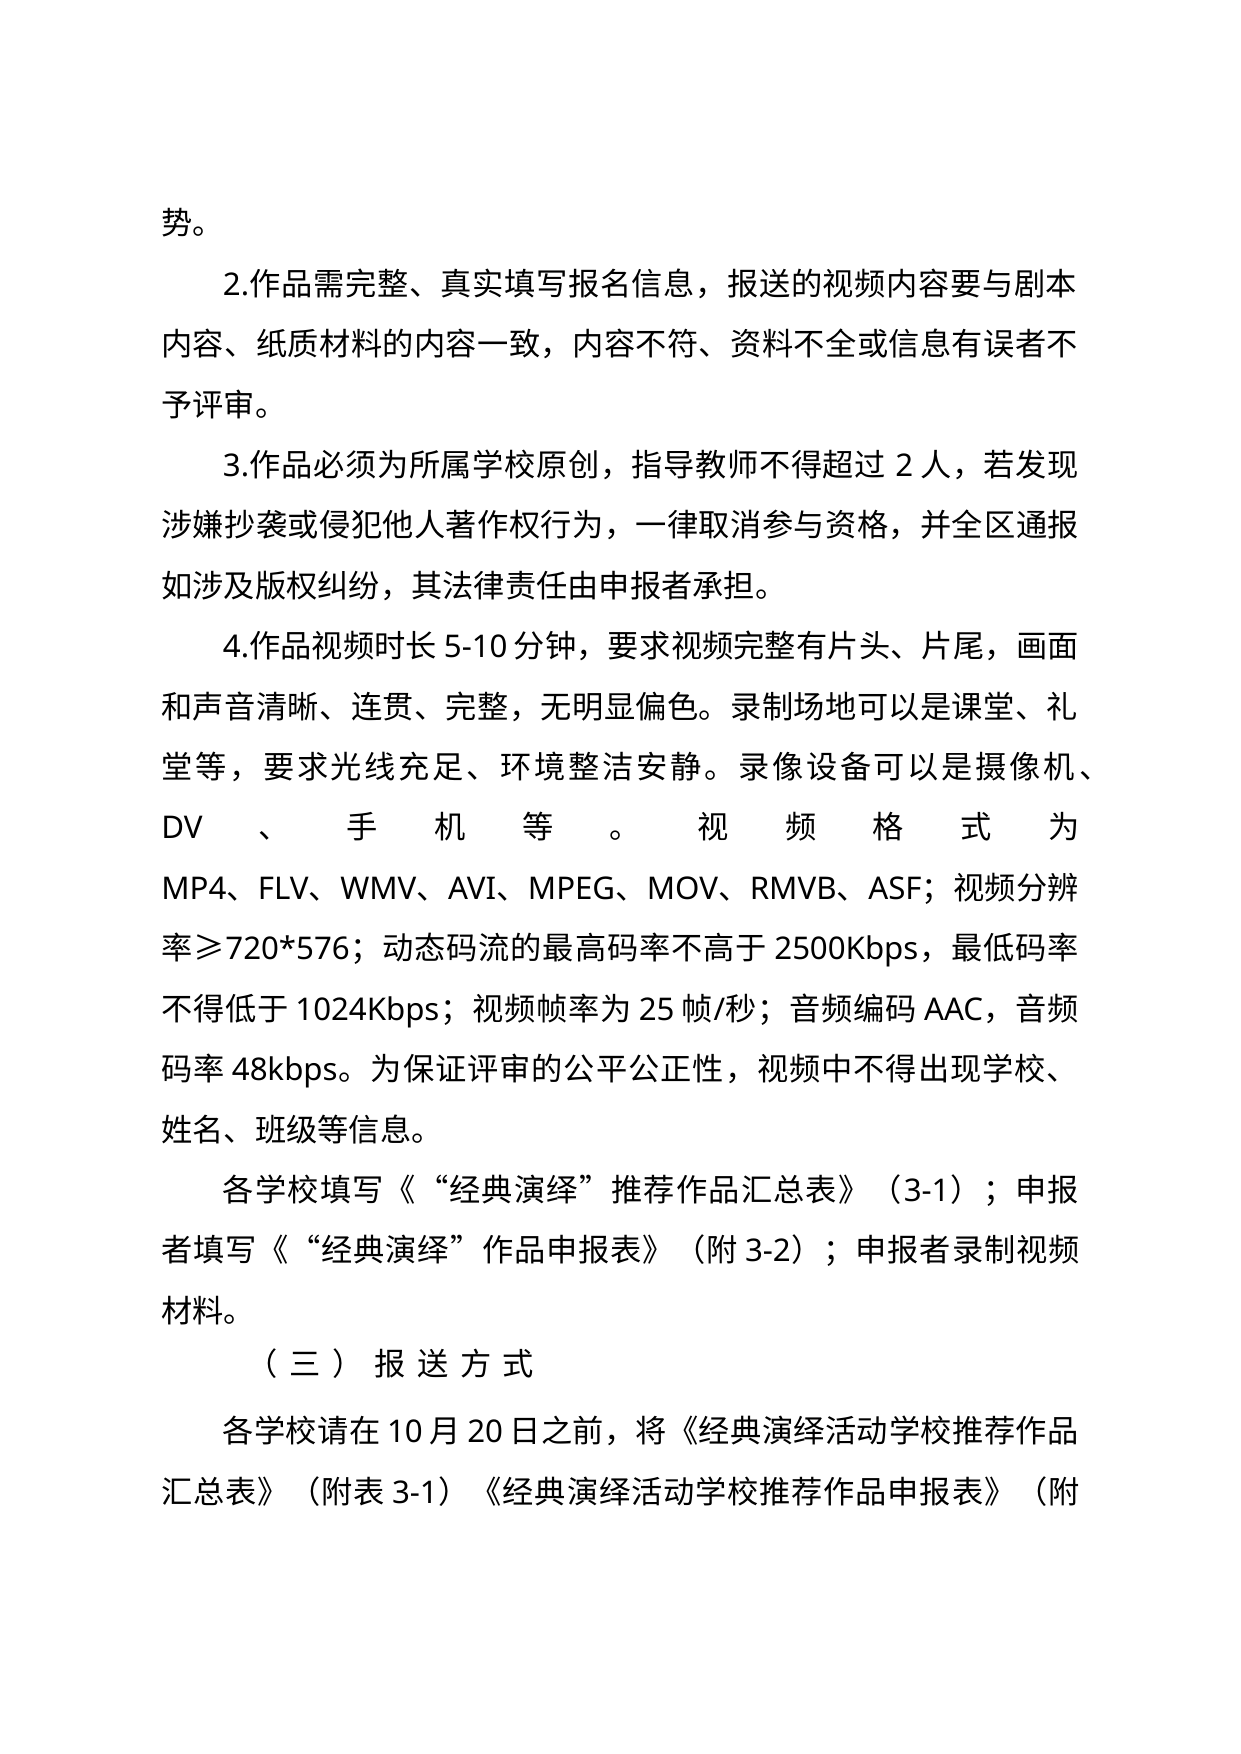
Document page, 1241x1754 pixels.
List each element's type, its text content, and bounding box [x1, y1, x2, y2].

text 2.作品需完整、真实填写报名信息，报送的视频内容要与剧本内容、纸质材料的内容一致，内容不符、资料不全或信息有误者不予评审。 [161, 244, 1079, 425]
list 报送方式 [226, 1331, 1079, 1392]
text 各学校填写《“经典演绎”推荐作品汇总表》（3-1）；申报者填写《“经典演绎”作品申报表》（附3-2）；申报者录制视频材料。 [161, 1150, 1079, 1331]
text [161, 183, 1079, 244]
text 3.作品必须为所属学校原创，指导教师不得超过2人，若发现涉嫌抄袭或侵犯他人著作权行为，一律取消参与资格，并全区通报。如涉及版权纠纷，其法律责任由申报者承担。 [161, 425, 1079, 606]
text 4.作品视频时长5-10分钟，要求视频完整有片头、片尾，画面和声音清晰、连贯、完整，无明显偏色。录制场地可以是课堂、礼堂等，要求光线充足、环境整洁安静。录像设备可以是摄像机、DV、手机等。视频格式为MP4、FLV、WMV、AVI、MPEG、MOV、RMVB、ASF；视频分辨率≥720*576；动态码流的最高码率不高于2500Kbps，最低码率不得低于1024Kbps；视频帧率为25帧/秒；音频编码AAC，音频码率48kbps。为保证评审的公平公正性，视频中不得出现学校、姓名、班级等信息。 [161, 606, 1079, 1150]
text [161, 1392, 1079, 1512]
